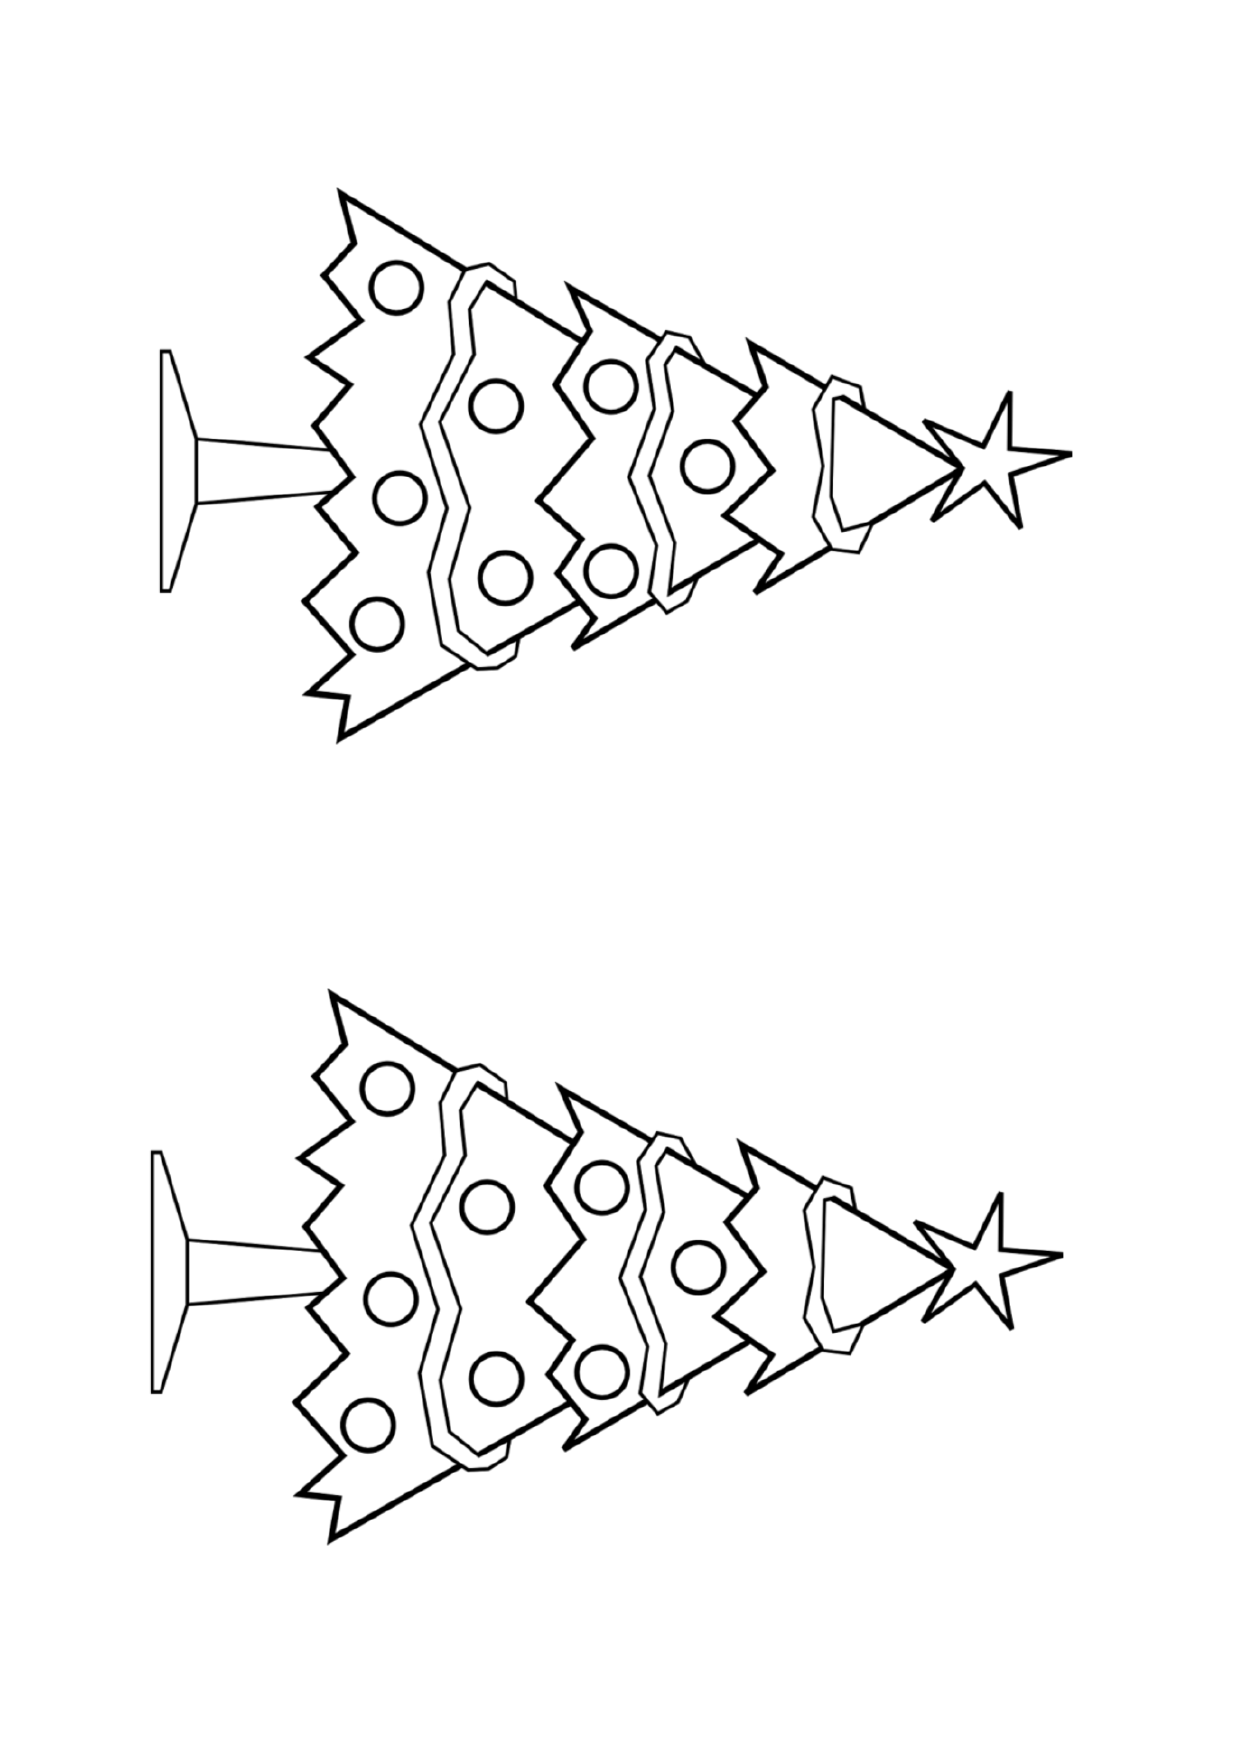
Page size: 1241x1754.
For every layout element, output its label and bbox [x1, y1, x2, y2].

picture [108, 878, 1148, 1659]
picture [117, 77, 1157, 858]
